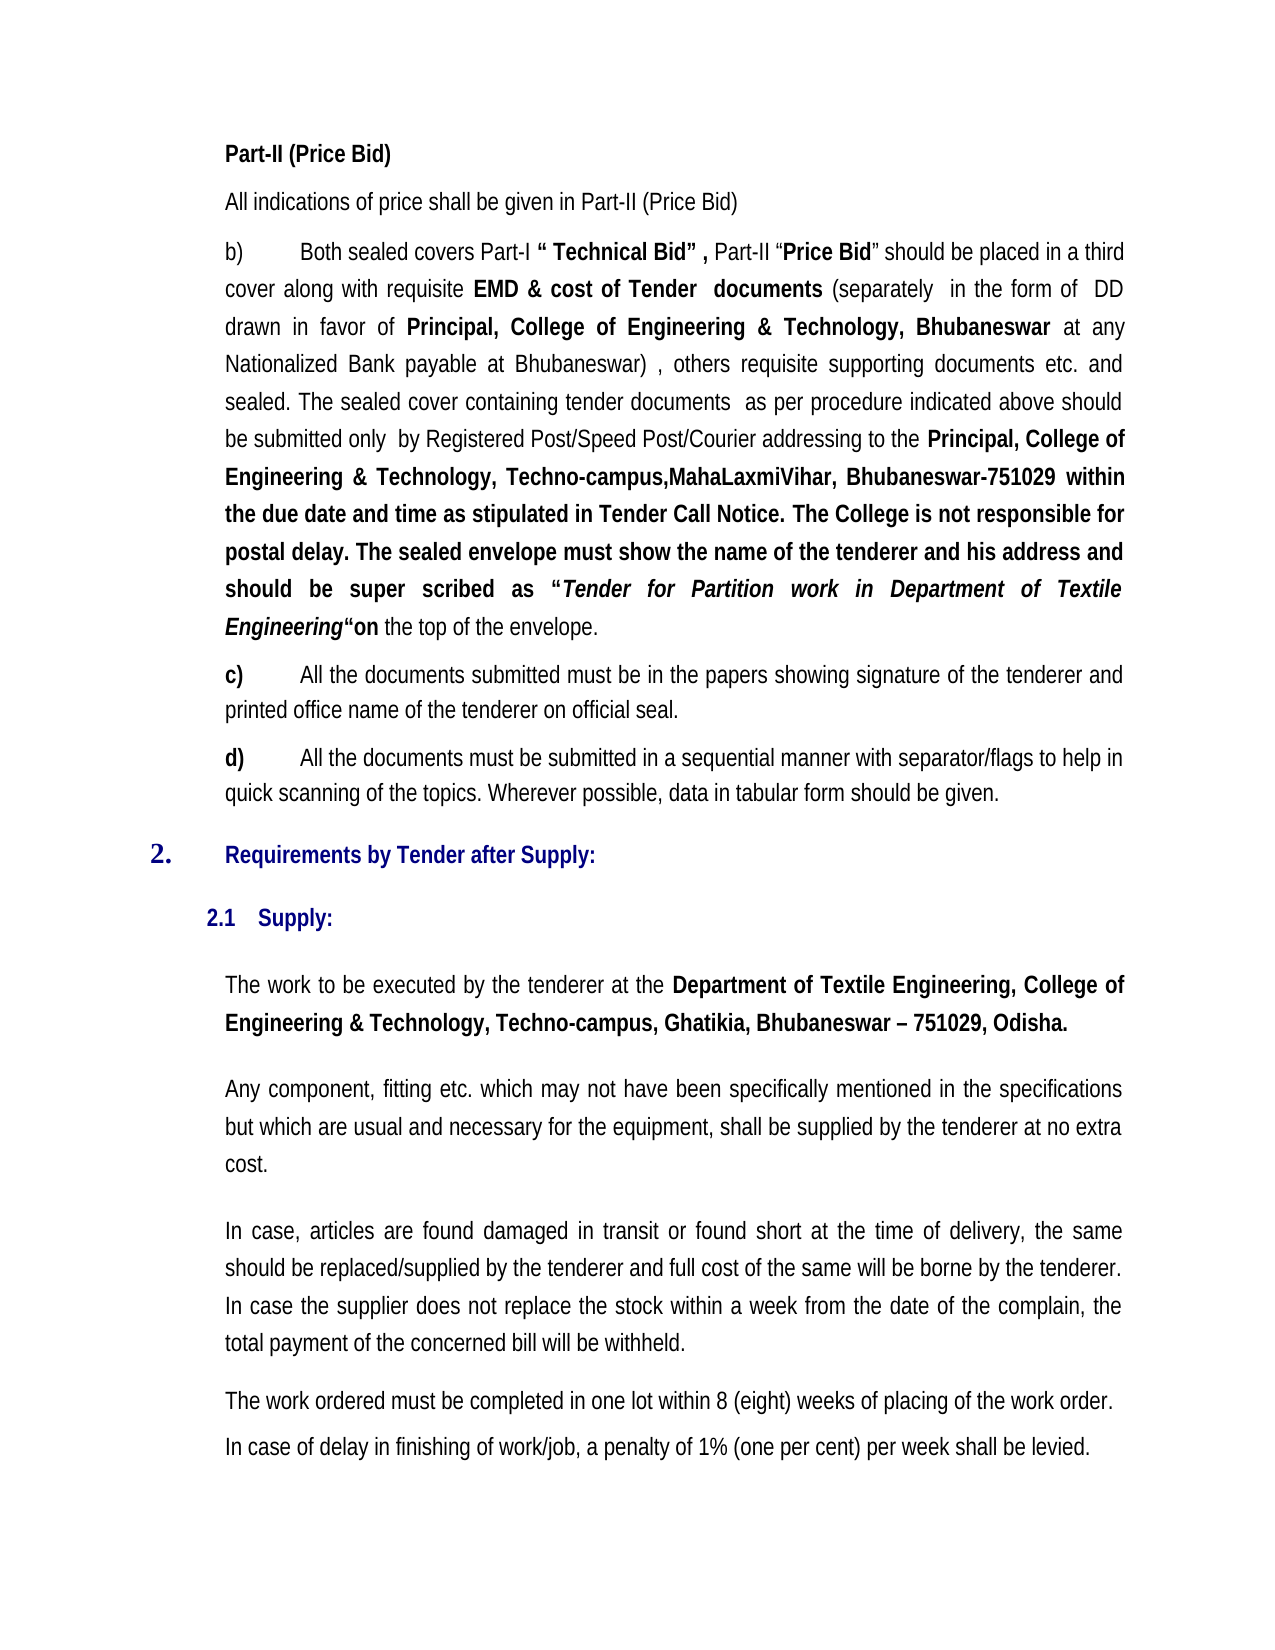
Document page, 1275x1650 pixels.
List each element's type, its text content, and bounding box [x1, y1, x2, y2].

text c) All the documents submitted must be in the papers showing signature of the tenderer and printed office name of the tenderer on official seal. [225, 653, 1125, 724]
subtitle Requirements by Tender after Supply: [150, 832, 1125, 869]
text In case of delay in finishing of work/job, a penalty of 1% (one per cent) per week shall be levied. [225, 1432, 1125, 1460]
text All indications of price shall be given in Part-II (Price Bid) [150, 180, 1125, 215]
text Part-II (Price Bid) [150, 132, 1125, 167]
text In case, articles are found damaged in transit or found short at the time of delivery, the same should be replaced/supplied by the tenderer and full cost of the same will be borne by the tenderer. In case the supplier does not replace the stock within a week from the date of the complain, the total payment of the concerned bill will be withheld. [225, 1207, 1125, 1357]
text The work to be executed by the tenderer at the Department of Textile Engineering, College of Engineering & Technology, Techno-campus, Ghatikia, Bhubaneswar – 751029, Odisha. [225, 961, 1125, 1036]
text d) All the documents must be submitted in a sequential manner with separator/flags to help in quick scanning of the topics. Wherever possible, data in tabular form should be given. [225, 736, 1125, 807]
text Any component, fitting etc. which may not have been specifically mentioned in the specifications but which are usual and necessary for the equipment, shall be supplied by the tenderer at no extra cost. [225, 1065, 1125, 1178]
subtitle b) Both sealed covers Part-I “ Technical Bid” , Part-II “Price Bid” should be placed in a third cover along with requisite EMD & cost of Tender documents (separately in the form of DD drawn in favor of Principal, College of Engineering & Technology, Bhubaneswar at any Nationalized Bank payable at Bhubaneswar) , others requisite supporting documents etc. and sealed. The sealed cover containing tender documents as per procedure indicated above should be submitted only by Registered Post/Speed Post/Courier addressing to the Principal, College of Engineering & Technology, Techno-campus,MahaLaxmiVihar, Bhubaneswar-751029 within the due date and time as stipulated in Tender Call Notice. The College is not responsible for postal delay. The sealed envelope must show the name of the tenderer and his address and should be super scribed as “Tender for Partition work in Department of Textile Engineering“on the top of the envelope. [225, 228, 1125, 640]
text The work ordered must be completed in one lot within 8 (eight) weeks of placing of the work order. [225, 1386, 1125, 1415]
subtitle 2.1 Supply: [150, 894, 1125, 932]
